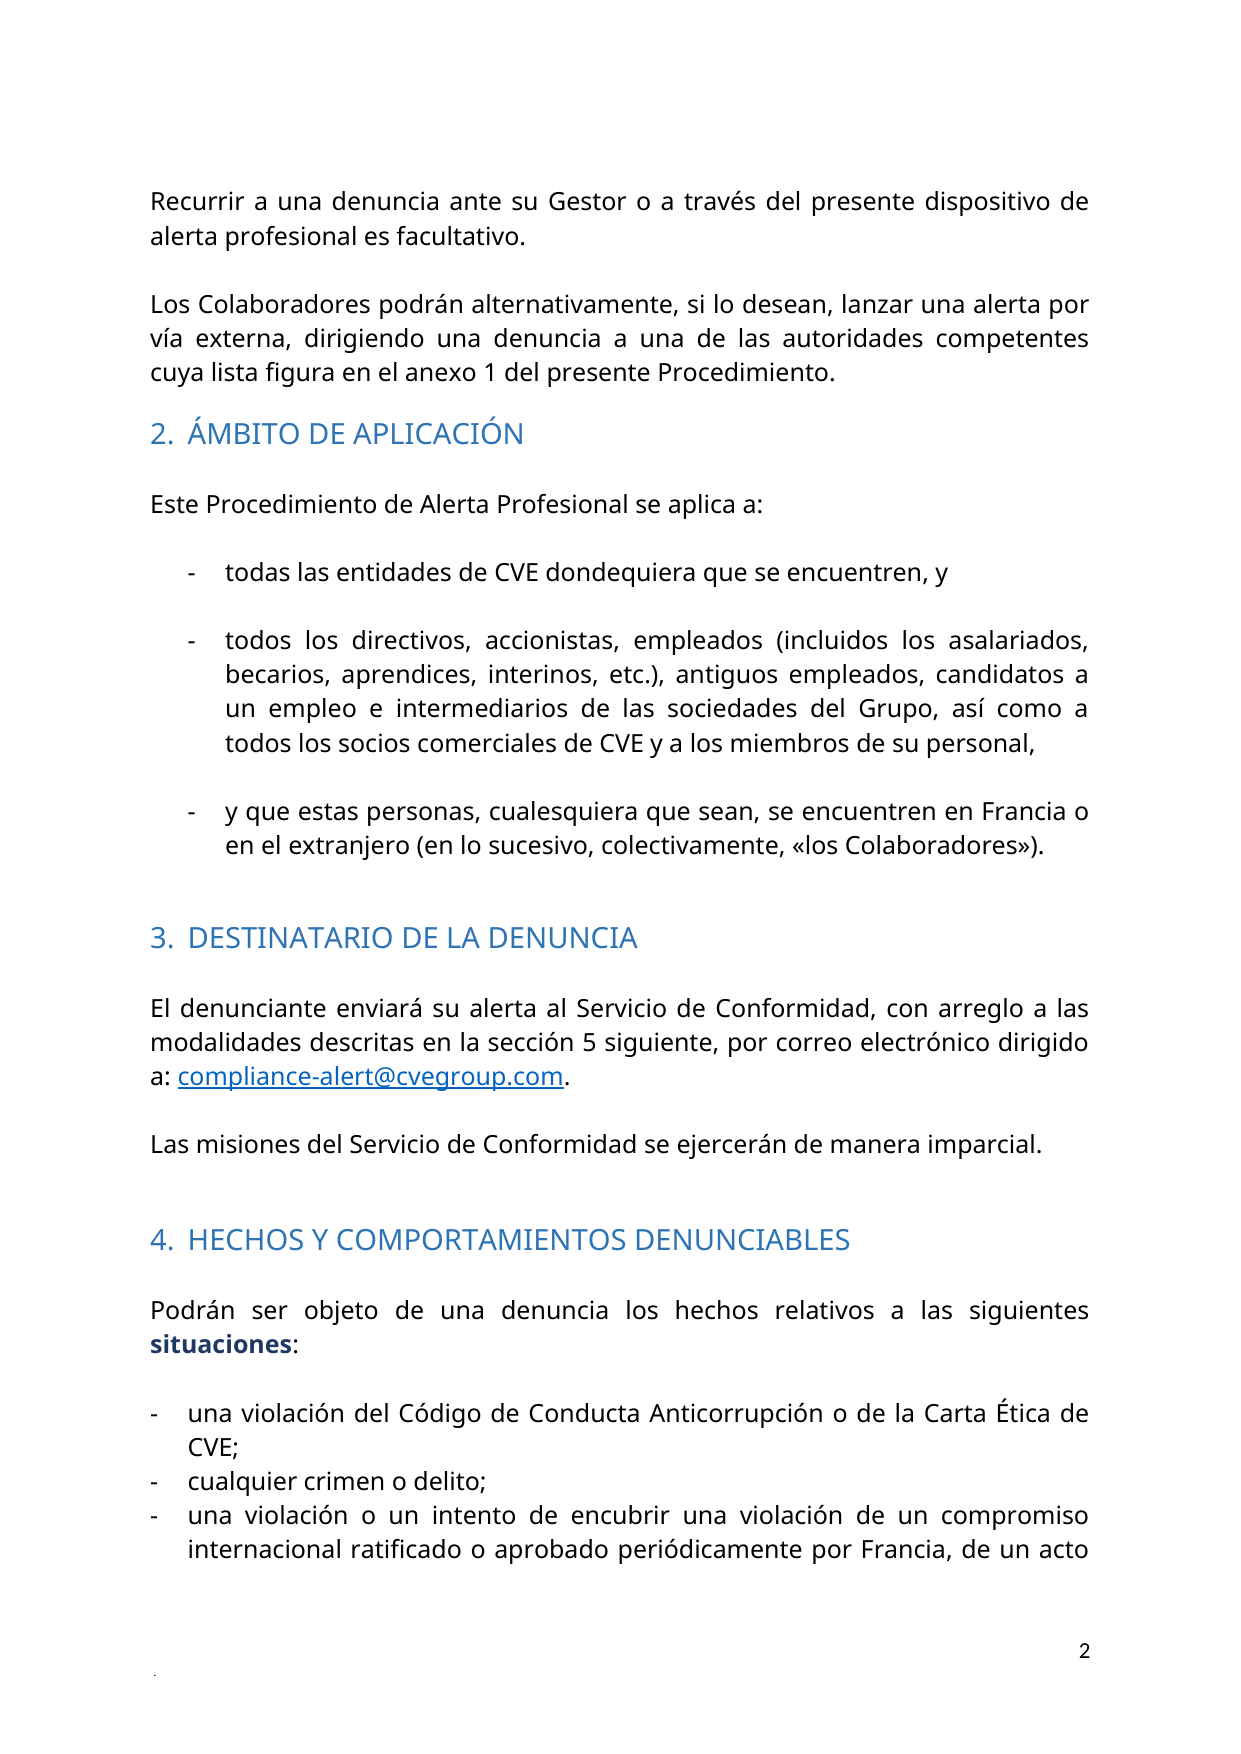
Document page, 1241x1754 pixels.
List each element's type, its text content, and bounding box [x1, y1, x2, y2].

list todas las entidades de CVE dondequiera que se encuentren, y [187, 555, 1090, 589]
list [150, 1497, 1090, 1566]
list y que estas personas, cualesquiera que sean, se encuentren en Francia o en el extranjero (en lo sucesivo, colectivamente, «los Colaboradores»). [187, 793, 1090, 861]
subtitle ÁMBITO DE APLICACIÓN [150, 413, 1090, 453]
list cualquier crimen o delito; [150, 1463, 1090, 1497]
subtitle DESTINATARIO DE LA DENUNCIA [150, 917, 1090, 957]
text Las misiones del Servicio de Conformidad se ejercerán de manera imparcial. [150, 1127, 1090, 1161]
text El denunciante enviará su alerta al Servicio de Conformidad, con arreglo a las modalidades descritas en la sección 5 siguiente, por correo electrónico dirigido a: compliance-alert@cvegroup.com. [150, 990, 1090, 1092]
list una violación del Código de Conducta Anticorrupción o de la Carta Ética de CVE; [150, 1395, 1090, 1463]
text Este Procedimiento de Alerta Profesional se aplica a: [150, 487, 1090, 521]
list todos los directivos, accionistas, empleados (incluidos los asalariados, becarios, aprendices, interinos, etc.), antiguos empleados, candidatos a un empleo e intermediarios de las sociedades del Grupo, así como a todos los socios comerciales de CVE y a los miembros de su personal, [187, 623, 1090, 759]
text Los Colaboradores podrán alternativamente, si lo desean, lanzar una alerta por vía externa, dirigiendo una denuncia a una de las autoridades competentes cuya lista figura en el anexo 1 del presente Procedimiento. [150, 286, 1090, 388]
subtitle HECHOS Y COMPORTAMIENTOS DENUNCIABLES [150, 1220, 1090, 1259]
text Recurrir a una denuncia ante su Gestor o a través del presente dispositivo de alerta profesional es facultativo. [150, 184, 1090, 252]
text Podrán ser objeto de una denuncia los hechos relativos a las siguientes situaciones: [150, 1293, 1090, 1361]
